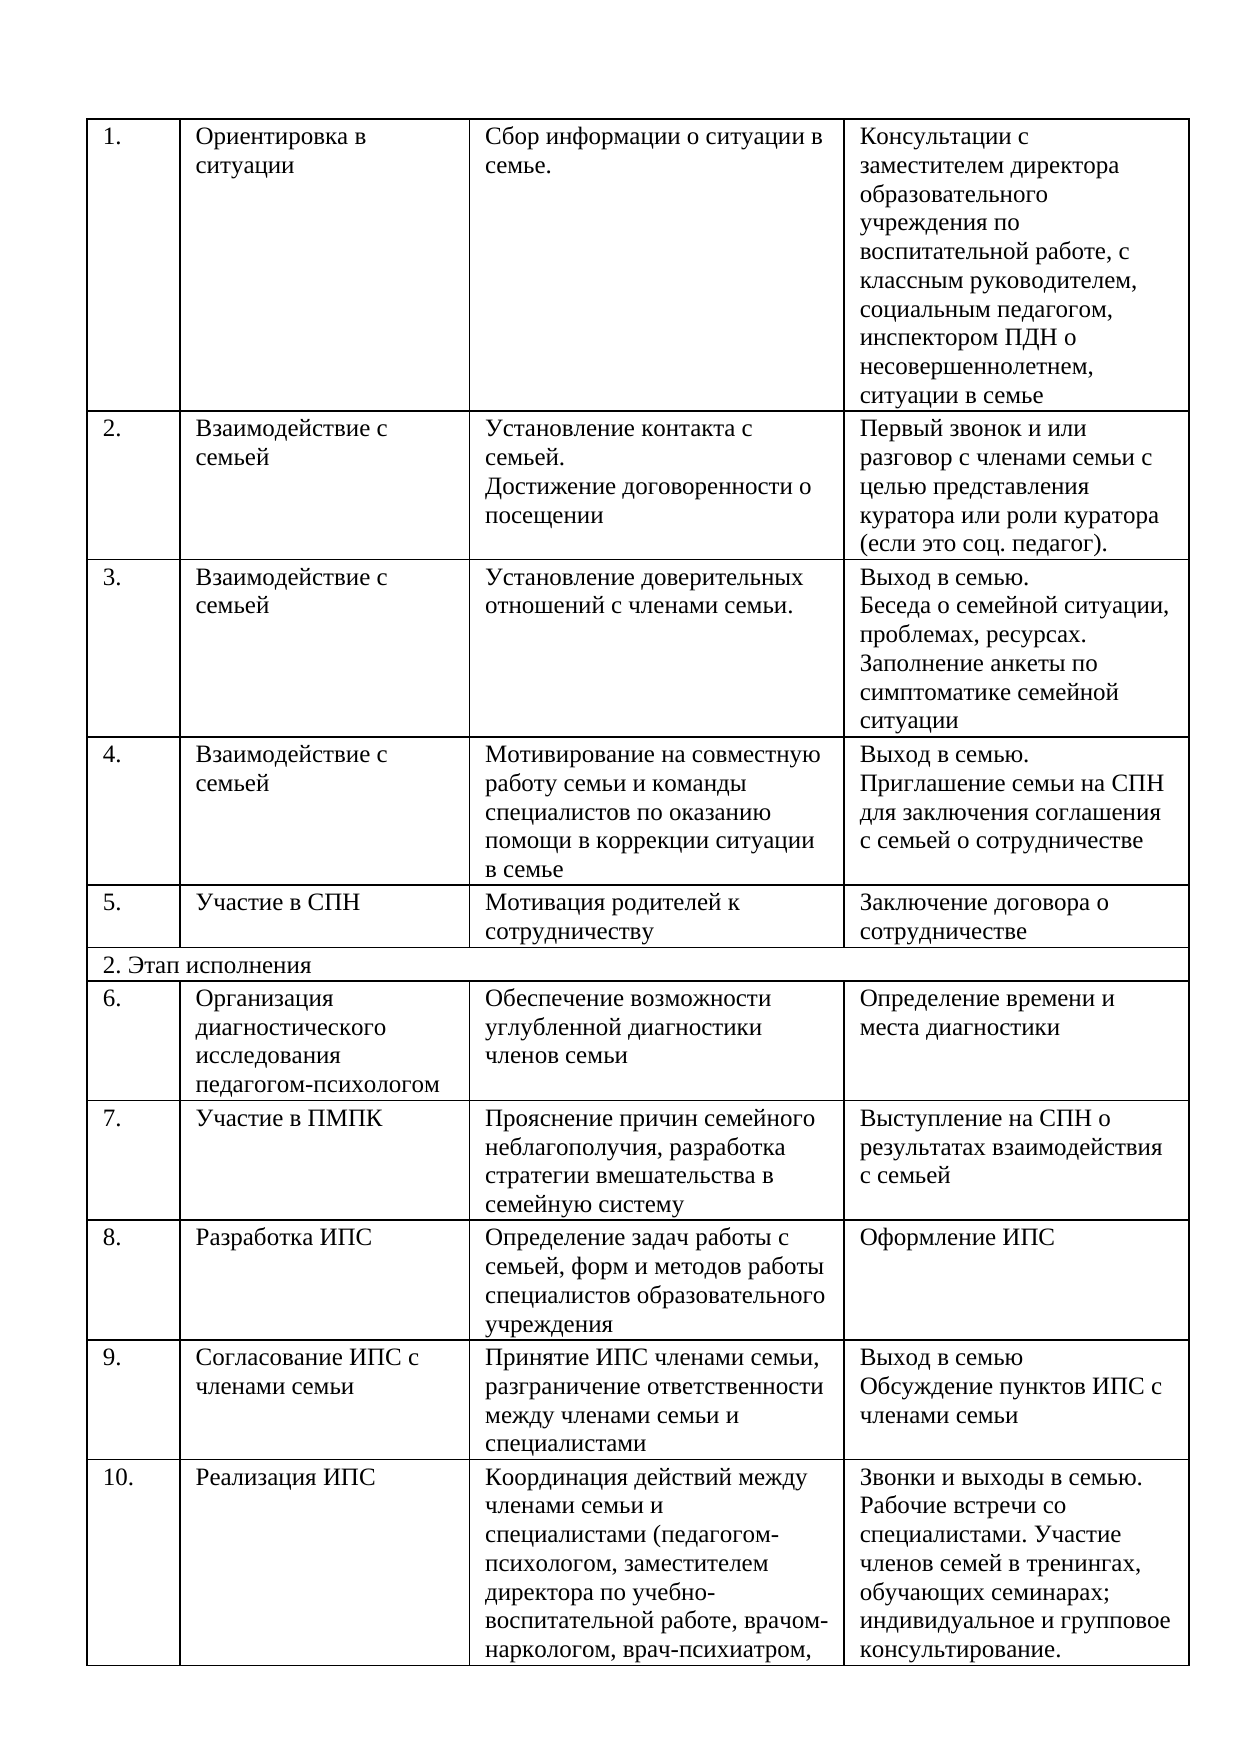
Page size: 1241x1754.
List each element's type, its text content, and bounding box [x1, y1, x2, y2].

table_cell Выход в семью Обсуждение пунктов ИПС с членами семьи [845, 1341, 1188, 1459]
table_cell Ориентировка в ситуации [181, 120, 469, 410]
table_cell 1. [88, 120, 179, 410]
table_cell Взаимодействие с семьей [181, 412, 469, 559]
table_cell Выход в семью. Беседа о семейной ситуации, проблемах, ресурсах. Заполнение анкеты по симптоматике семейной ситуации [845, 560, 1188, 736]
table_cell Определение времени и места диагностики [845, 982, 1188, 1100]
table_cell Организация диагностического исследования педагогом-психологом [181, 982, 469, 1100]
table_cell 5. [88, 886, 179, 947]
table_cell Мотивация родителей к сотрудничеству [470, 886, 843, 947]
table_cell Взаимодействие с семьей [181, 560, 469, 736]
table_cell 9. [88, 1341, 179, 1459]
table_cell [470, 1460, 843, 1665]
table_cell Заключение договора о сотрудничестве [845, 886, 1188, 947]
table_cell 7. [88, 1101, 179, 1219]
table_cell Обеспечение возможности углубленной диагностики членов семьи [470, 982, 843, 1100]
table_cell 10. [88, 1460, 179, 1665]
table_cell Сбор информации о ситуации в семье. [470, 120, 843, 410]
table_cell Принятие ИПС членами семьи, разграничение ответственности между членами семьи и специалистами [470, 1341, 843, 1459]
table_cell 8. [88, 1221, 179, 1339]
table_cell 4. [88, 738, 179, 884]
table_cell Выход в семью. Приглашение семьи на СПН для заключения соглашения с семьей о сотрудничестве [845, 738, 1188, 884]
table_cell Реализация ИПС [181, 1460, 469, 1665]
table_cell Определение задач работы с семьей, форм и методов работы специалистов образовательного учреждения [470, 1221, 843, 1339]
table_cell Разработка ИПС [181, 1221, 469, 1339]
table_cell Установление доверительных отношений с членами семьи. [470, 560, 843, 736]
table_cell 2. Этап исполнения [88, 948, 1188, 980]
table_cell 2. [88, 412, 179, 559]
table_cell Установление контакта с семьей. Достижение договоренности о посещении [470, 412, 843, 559]
table_cell Консультации с заместителем директора образовательного учреждения по воспитательной работе, с классным руководителем, социальным педагогом, инспектором ПДН о несовершеннолетнем, ситуации в семье [845, 120, 1188, 410]
table_cell Взаимодействие с семьей [181, 738, 469, 884]
table_cell Согласование ИПС с членами семьи [181, 1341, 469, 1459]
table_cell 3. [88, 560, 179, 736]
table_cell Участие в СПН [181, 886, 469, 947]
table_cell Участие в ПМПК [181, 1101, 469, 1219]
table_cell Оформление ИПС [845, 1221, 1188, 1339]
table_cell Первый звонок и или разговор с членами семьи с целью представления куратора или роли куратора (если это соц. педагог). [845, 412, 1188, 559]
table_cell 6. [88, 982, 179, 1100]
table_cell Выступление на СПН о результатах взаимодействия с семьей [845, 1101, 1188, 1219]
table_cell Мотивирование на совместную работу семьи и команды специалистов по оказанию помощи в коррекции ситуации в семье [470, 738, 843, 884]
table_cell Прояснение причин семейного неблагополучия, разработка стратегии вмешательства в семейную систему [470, 1101, 843, 1219]
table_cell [845, 1460, 1188, 1665]
